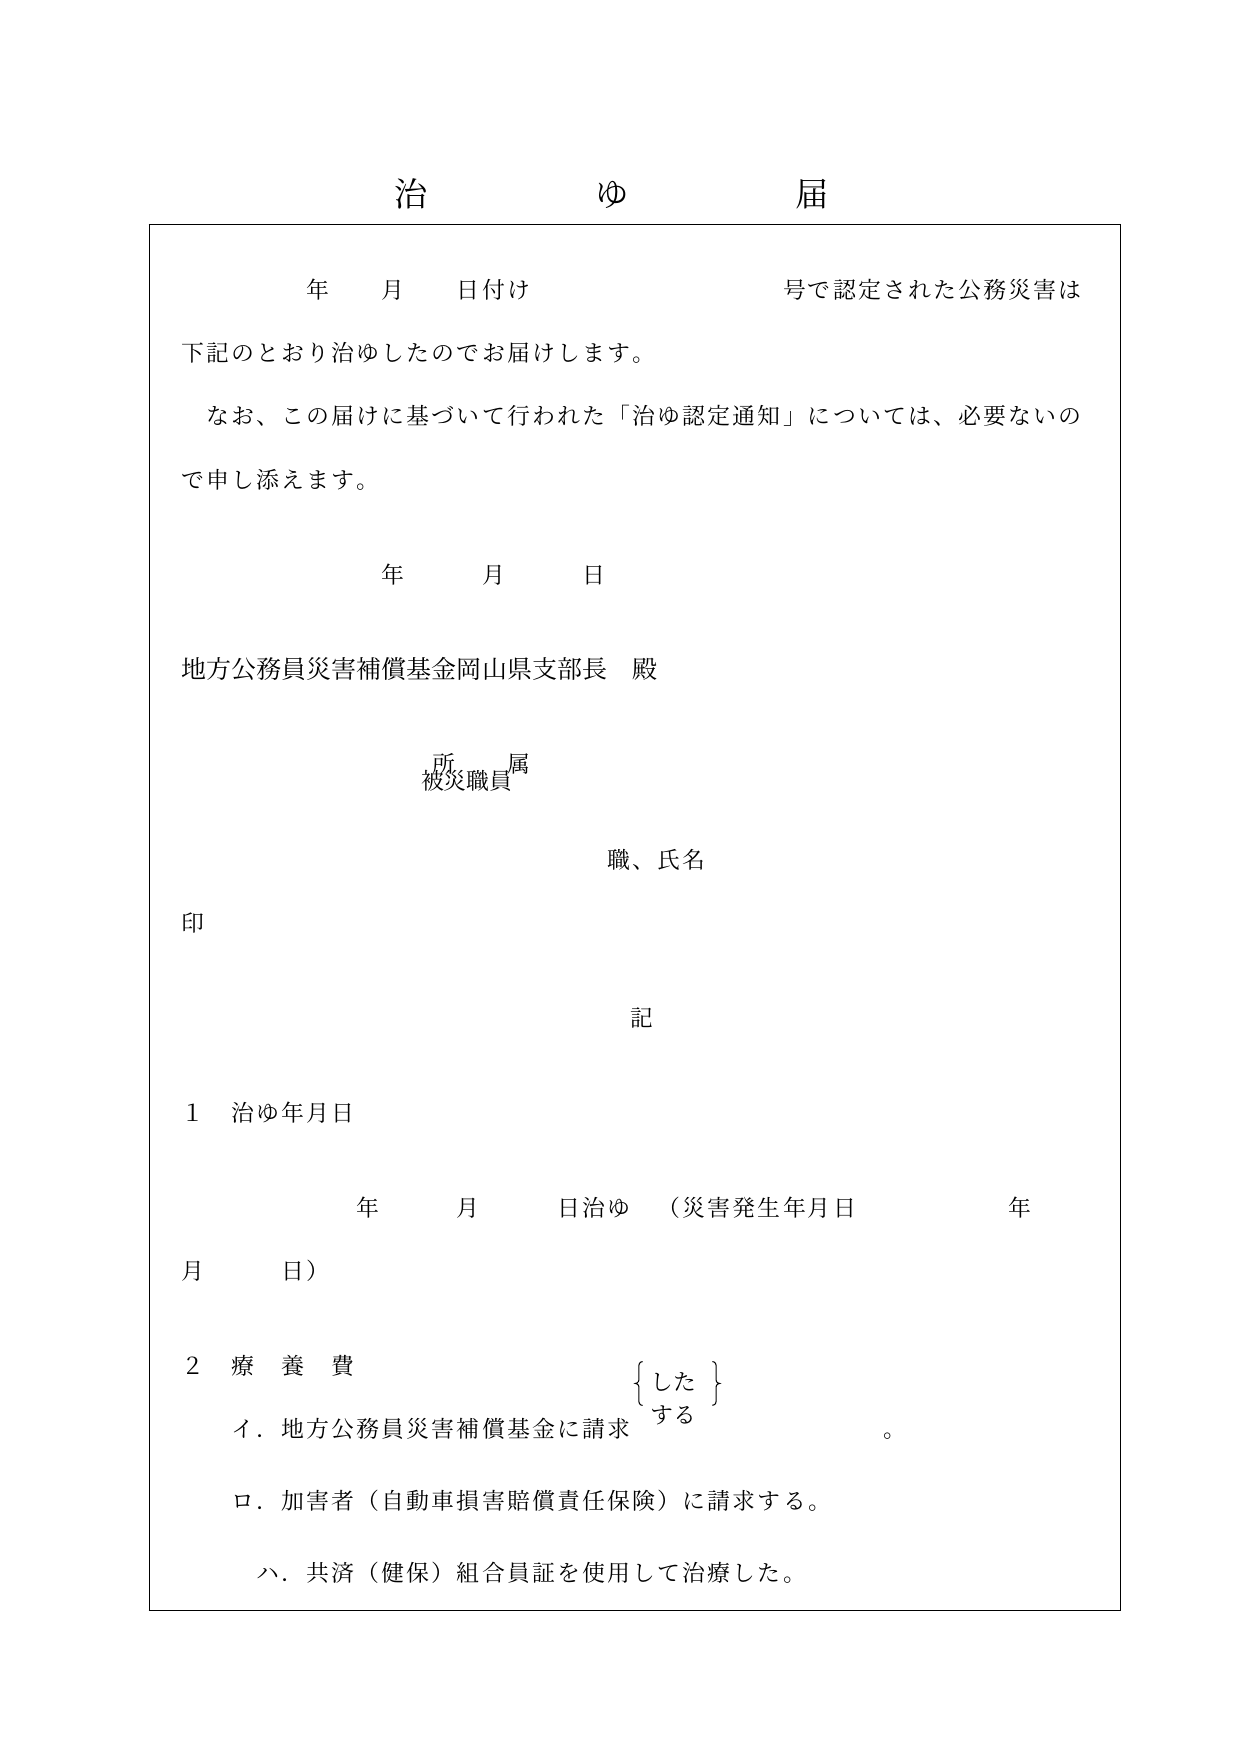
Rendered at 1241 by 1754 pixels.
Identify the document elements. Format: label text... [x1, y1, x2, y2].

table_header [150, 225, 1120, 1610]
text 治 ゆ 届 [131, 160, 1109, 224]
